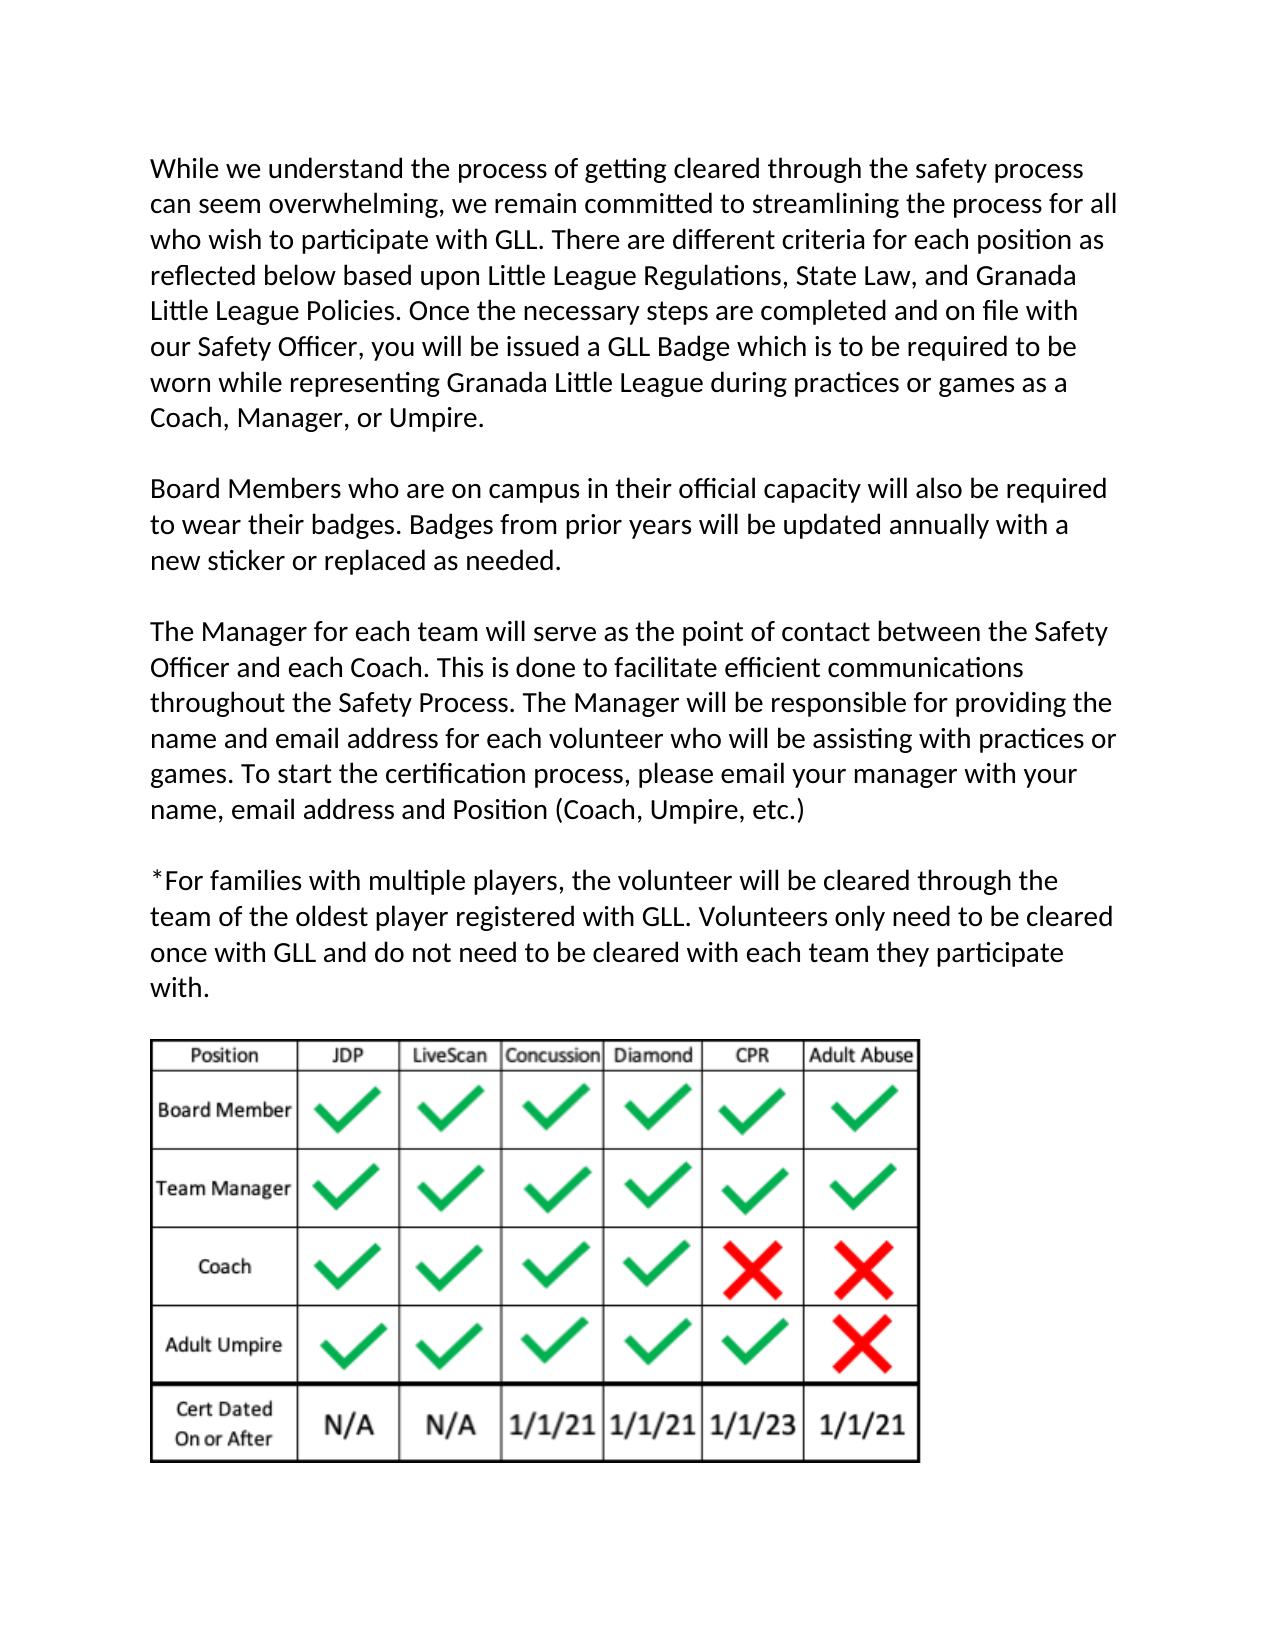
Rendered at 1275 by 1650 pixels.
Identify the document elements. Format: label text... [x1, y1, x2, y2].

text While we understand the process of getting cleared through the safety process can seem overwhelming, we remain committed to streamlining the process for all who wish to participate with GLL. There are different criteria for each position as reflected below based upon Little League Regulations, State Law, and Granada Little League Policies. Once the necessary steps are completed and on file with our Safety Officer, you will be issued a GLL Badge which is to be required to be worn while representing Granada Little League during practices or games as a Coach, Manager, or Umpire. [150, 150, 1125, 435]
text Board Members who are on campus in their official capacity will also be required to wear their badges. Badges from prior years will be updated annually with a new sticker or replaced as needed. [150, 471, 1125, 577]
text The Manager for each team will serve as the point of contact between the Safety Officer and each Coach. This is done to facilitate efficient communications throughout the Safety Process. The Manager will be responsible for providing the name and email address for each volunteer who will be assisting with practices or games. To start the certification process, please email your manager with your name, email address and Position (Coach, Umpire, etc.) *For families with multiple players, the volunteer will be cleared through the team of the oldest player registered with GLL. Volunteers only need to be cleared once with GLL and do not need to be cleared with each team they participate with. [150, 613, 1125, 1005]
picture [150, 1039, 922, 1463]
